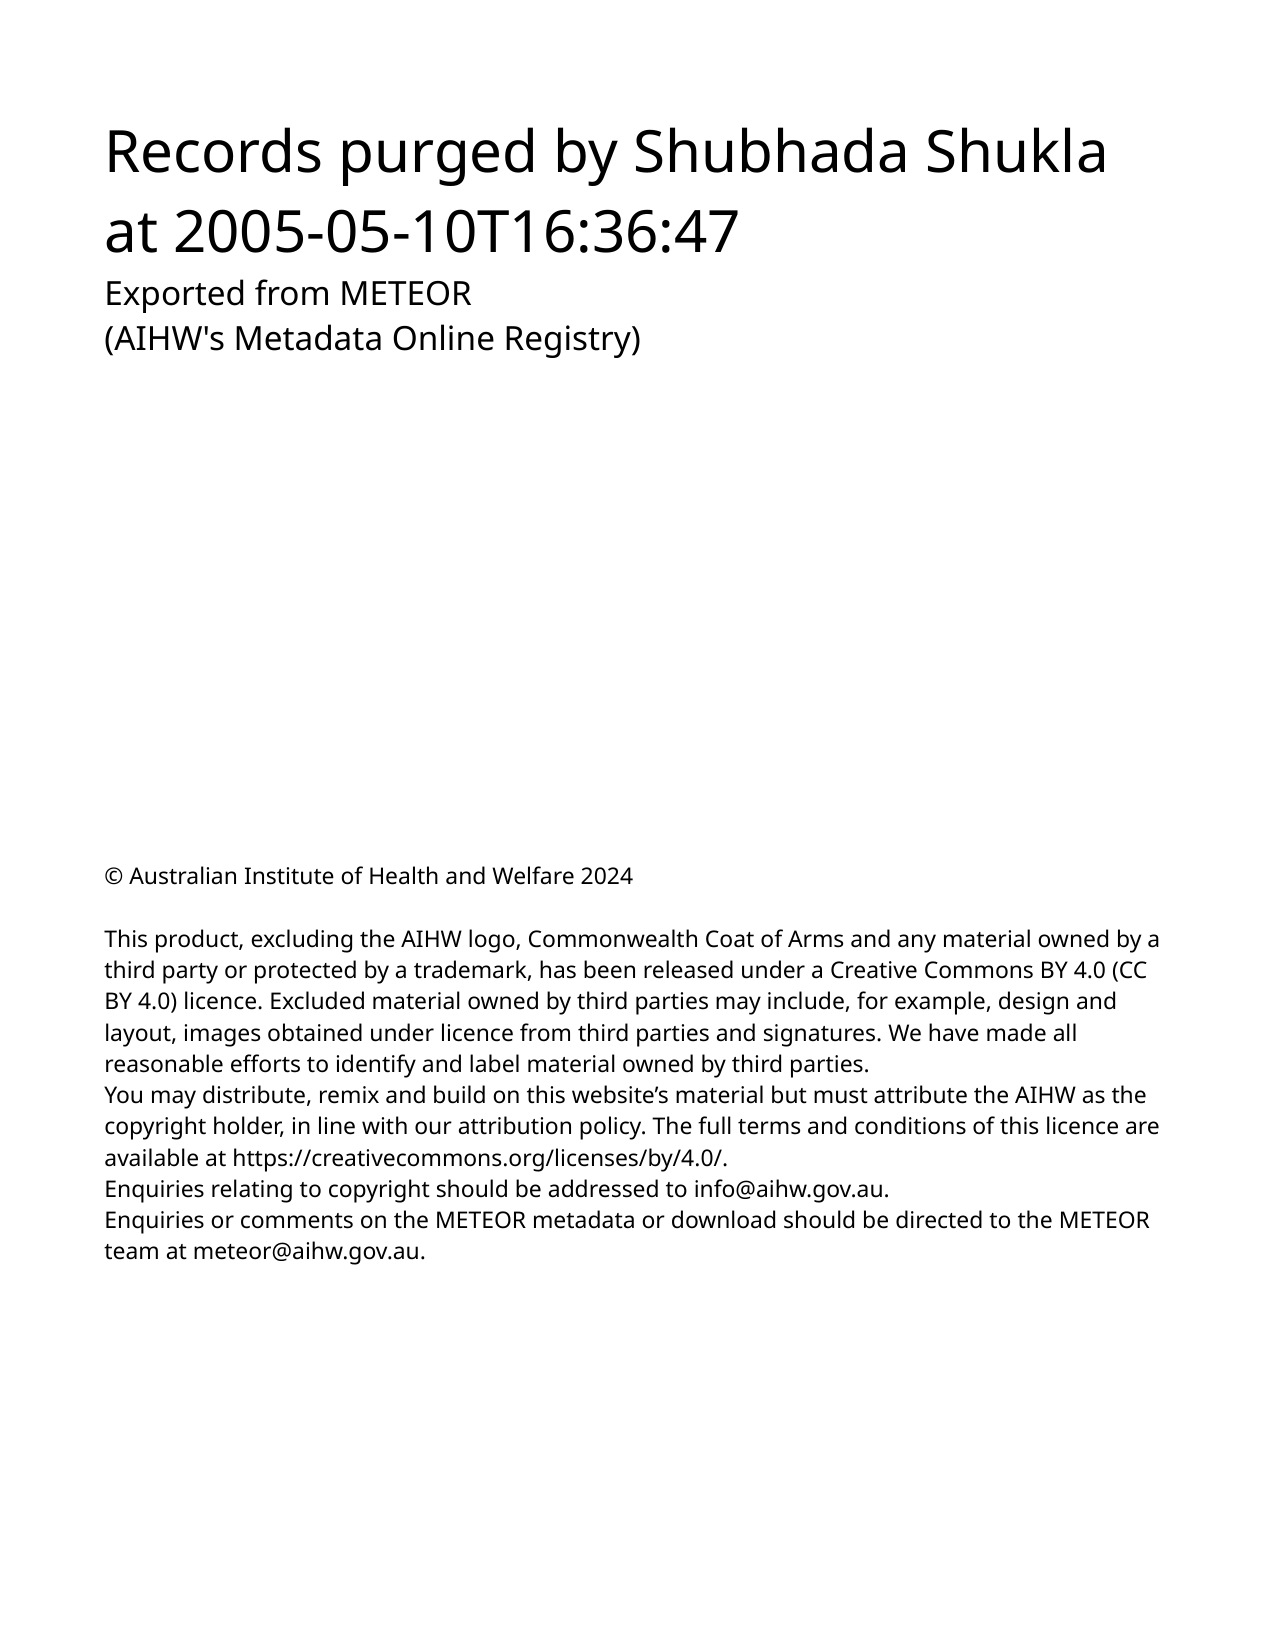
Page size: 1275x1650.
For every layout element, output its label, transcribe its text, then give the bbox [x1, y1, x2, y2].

text Enquiries or comments on the METEOR metadata or download should be directed to the METEOR team at meteor@aihw.gov.au. [104, 1204, 1171, 1266]
text This product, excluding the AIHW logo, Commonwealth Coat of Arms and any material owned by a third party or protected by a trademark, has been released under a Creative Commons BY 4.0 (CC BY 4.0) licence. Excluded material owned by third parties may include, for example, design and layout, images obtained under licence from third parties and signatures. We have made all reasonable efforts to identify and label material owned by third parties. [104, 923, 1171, 1079]
subtitle (AIHW's Metadata Online Registry) [104, 315, 1171, 360]
title Records purged by Shubhada Shukla at 2005-05-10T16:36:47 [104, 110, 1171, 269]
text You may distribute, remix and build on this website’s material but must attribute the AIHW as the copyright holder, in line with our attribution policy. The full terms and conditions of this licence are available at https://creativecommons.org/licenses/by/4.0/. [104, 1079, 1171, 1173]
text © Australian Institute of Health and Welfare 2024 [104, 860, 1171, 891]
subtitle Exported from METEOR [104, 269, 1171, 315]
text Enquiries relating to copyright should be addressed to info@aihw.gov.au. [104, 1173, 1171, 1204]
